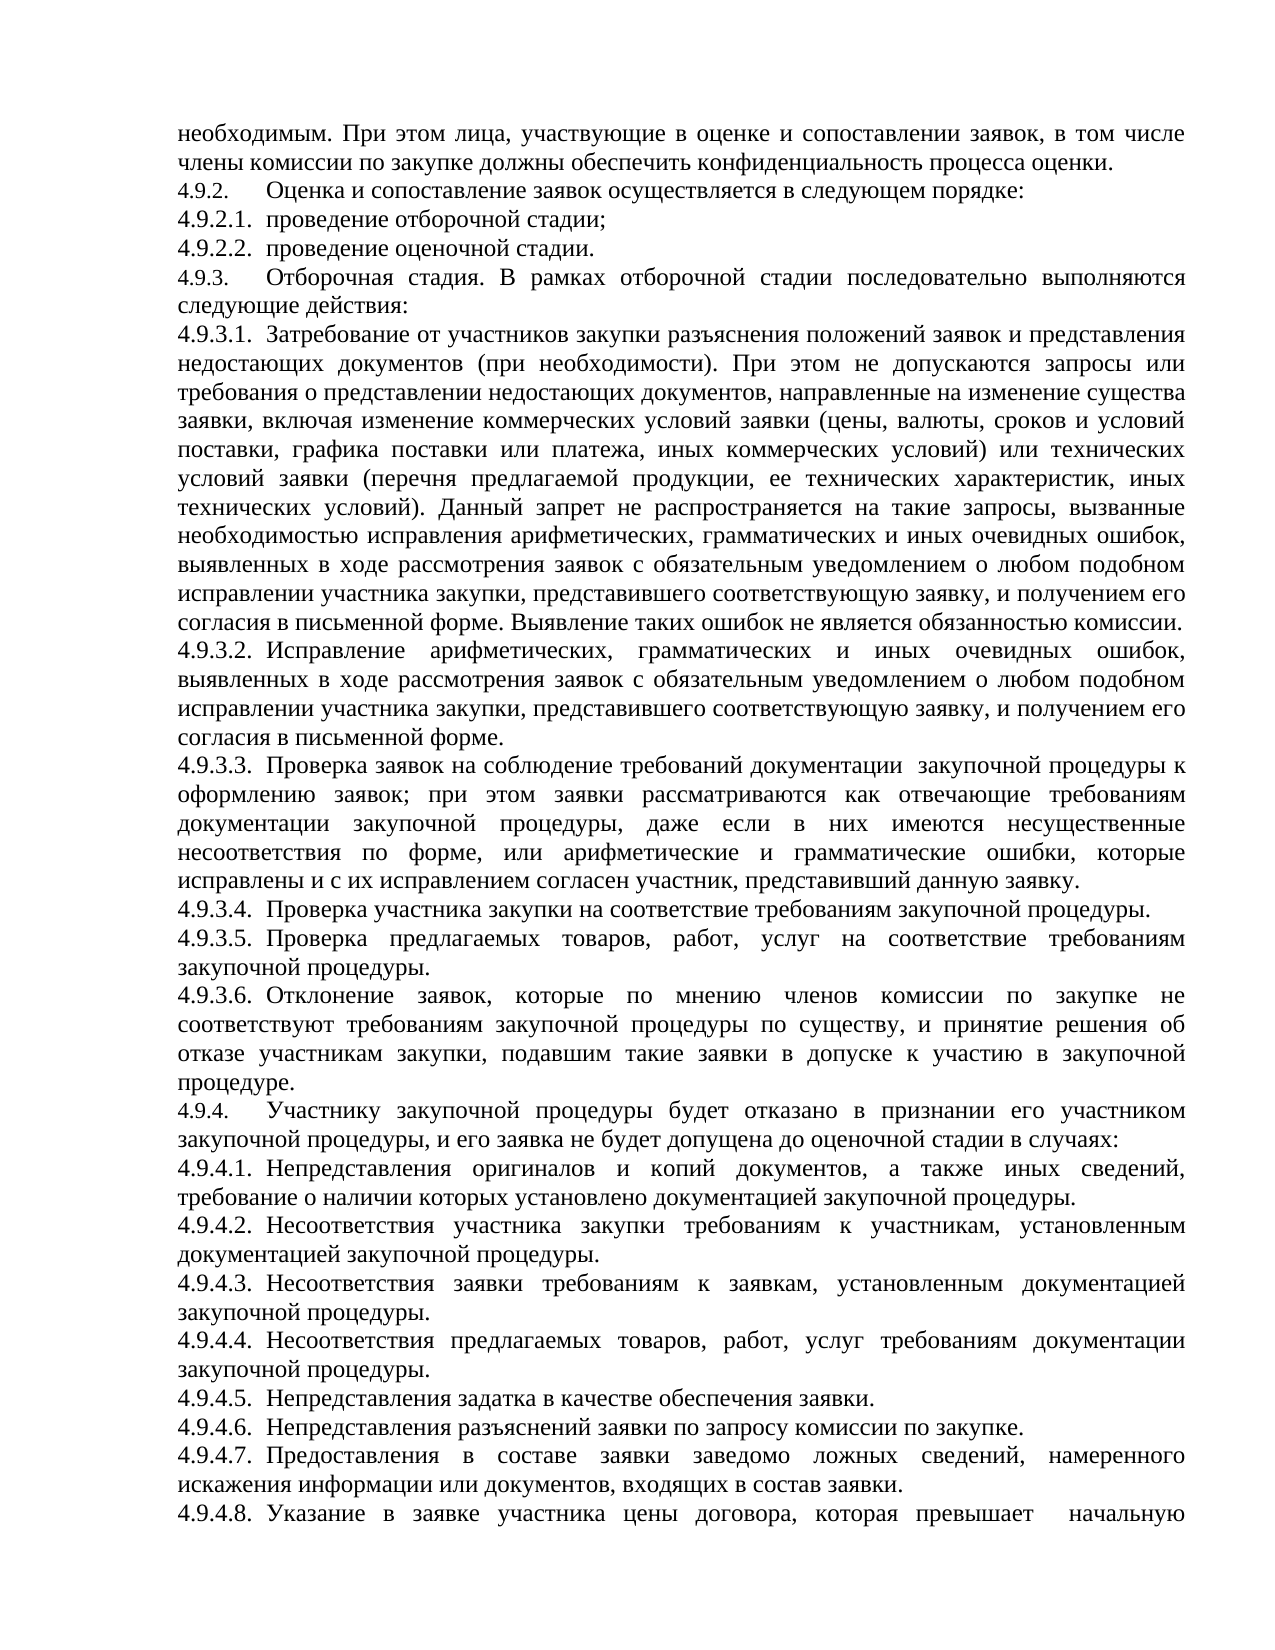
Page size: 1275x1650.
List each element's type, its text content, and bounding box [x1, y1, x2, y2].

list Непредставления разъяснений заявки по запросу комиссии по закупке. [177, 1412, 1186, 1441]
list Проверка предлагаемых товаров, работ, услуг на соответствие требованиям закупочной процедуры. [177, 923, 1186, 981]
list Отборочная стадия. В рамках отборочной стадии последовательно выполняются следующие действия: [177, 262, 1186, 319]
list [177, 1498, 1186, 1527]
list Отклонение заявок, которые по мнению членов комиссии по закупке не соответствуют требованиям закупочной процедуры по существу, и принятие решения об отказе участникам закупки, подавшим такие заявки в допуске к участию в закупочной процедуре. [177, 981, 1186, 1096]
list Затребование от участников закупки разъяснения положений заявок и представления недостающих документов (при необходимости). При этом не допускаются запросы или требования о представлении недостающих документов, направленные на изменение существа заявки, включая изменение коммерческих условий заявки (цены, валюты, сроков и условий поставки, графика поставки или платежа, иных коммерческих условий) или технических условий заявки (перечня предлагаемой продукции, ее технических характеристик, иных технических условий). Данный запрет не распространяется на такие запросы, вызванные необходимостью исправления арифметических, грамматических и иных очевидных ошибок, выявленных в ходе рассмотрения заявок с обязательным уведомлением о любом подобном исправлении участника закупки, представившего соответствующую заявку, и получением его согласия в письменной форме. Выявление таких ошибок не является обязанностью комиссии. [177, 319, 1186, 636]
list Несоответствия участника закупки требованиям к участникам, установленным документацией закупочной процедуры. [177, 1211, 1186, 1268]
list Оценка и сопоставление заявок осуществляется в следующем порядке: [177, 176, 1186, 204]
list Несоответствия заявки требованиям к заявкам, установленным документацией закупочной процедуры. [177, 1268, 1186, 1326]
list Исправление арифметических, грамматических и иных очевидных ошибок, выявленных в ходе рассмотрения заявок с обязательным уведомлением о любом подобном исправлении участника закупки, представившего соответствующую заявку, и получением его согласия в письменной форме. [177, 636, 1186, 751]
list Предоставления в составе заявки заведомо ложных сведений, намеренного искажения информации или документов, входящих в состав заявки. [177, 1441, 1186, 1498]
list Проверка заявок на соблюдение требований документации закупочной процедуры к оформлению заявок; при этом заявки рассматриваются как отвечающие требованиям документации закупочной процедуры, даже если в них имеются несущественные несоответствия по форме, или арифметические и грамматические ошибки, которые исправлены и с их исправлением согласен участник, представивший данную заявку. [177, 751, 1186, 894]
list проведение отборочной стадии; [177, 204, 1186, 233]
list Участнику закупочной процедуры будет отказано в признании его участником закупочной процедуры, и его заявка не будет допущена до оценочной стадии в случаях: [177, 1096, 1186, 1153]
list проведение оценочной стадии. [177, 233, 1186, 262]
list Несоответствия предлагаемых товаров, работ, услуг требованиям документации закупочной процедуры. [177, 1326, 1186, 1383]
list Проверка участника закупки на соответствие требованиям закупочной процедуры. [177, 894, 1186, 923]
list Непредставления оригиналов и копий документов, а также иных сведений, требование о наличии которых установлено документацией закупочной процедуры. [177, 1153, 1186, 1211]
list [177, 118, 1186, 176]
list Непредставления задатка в качестве обеспечения заявки. [177, 1383, 1186, 1412]
